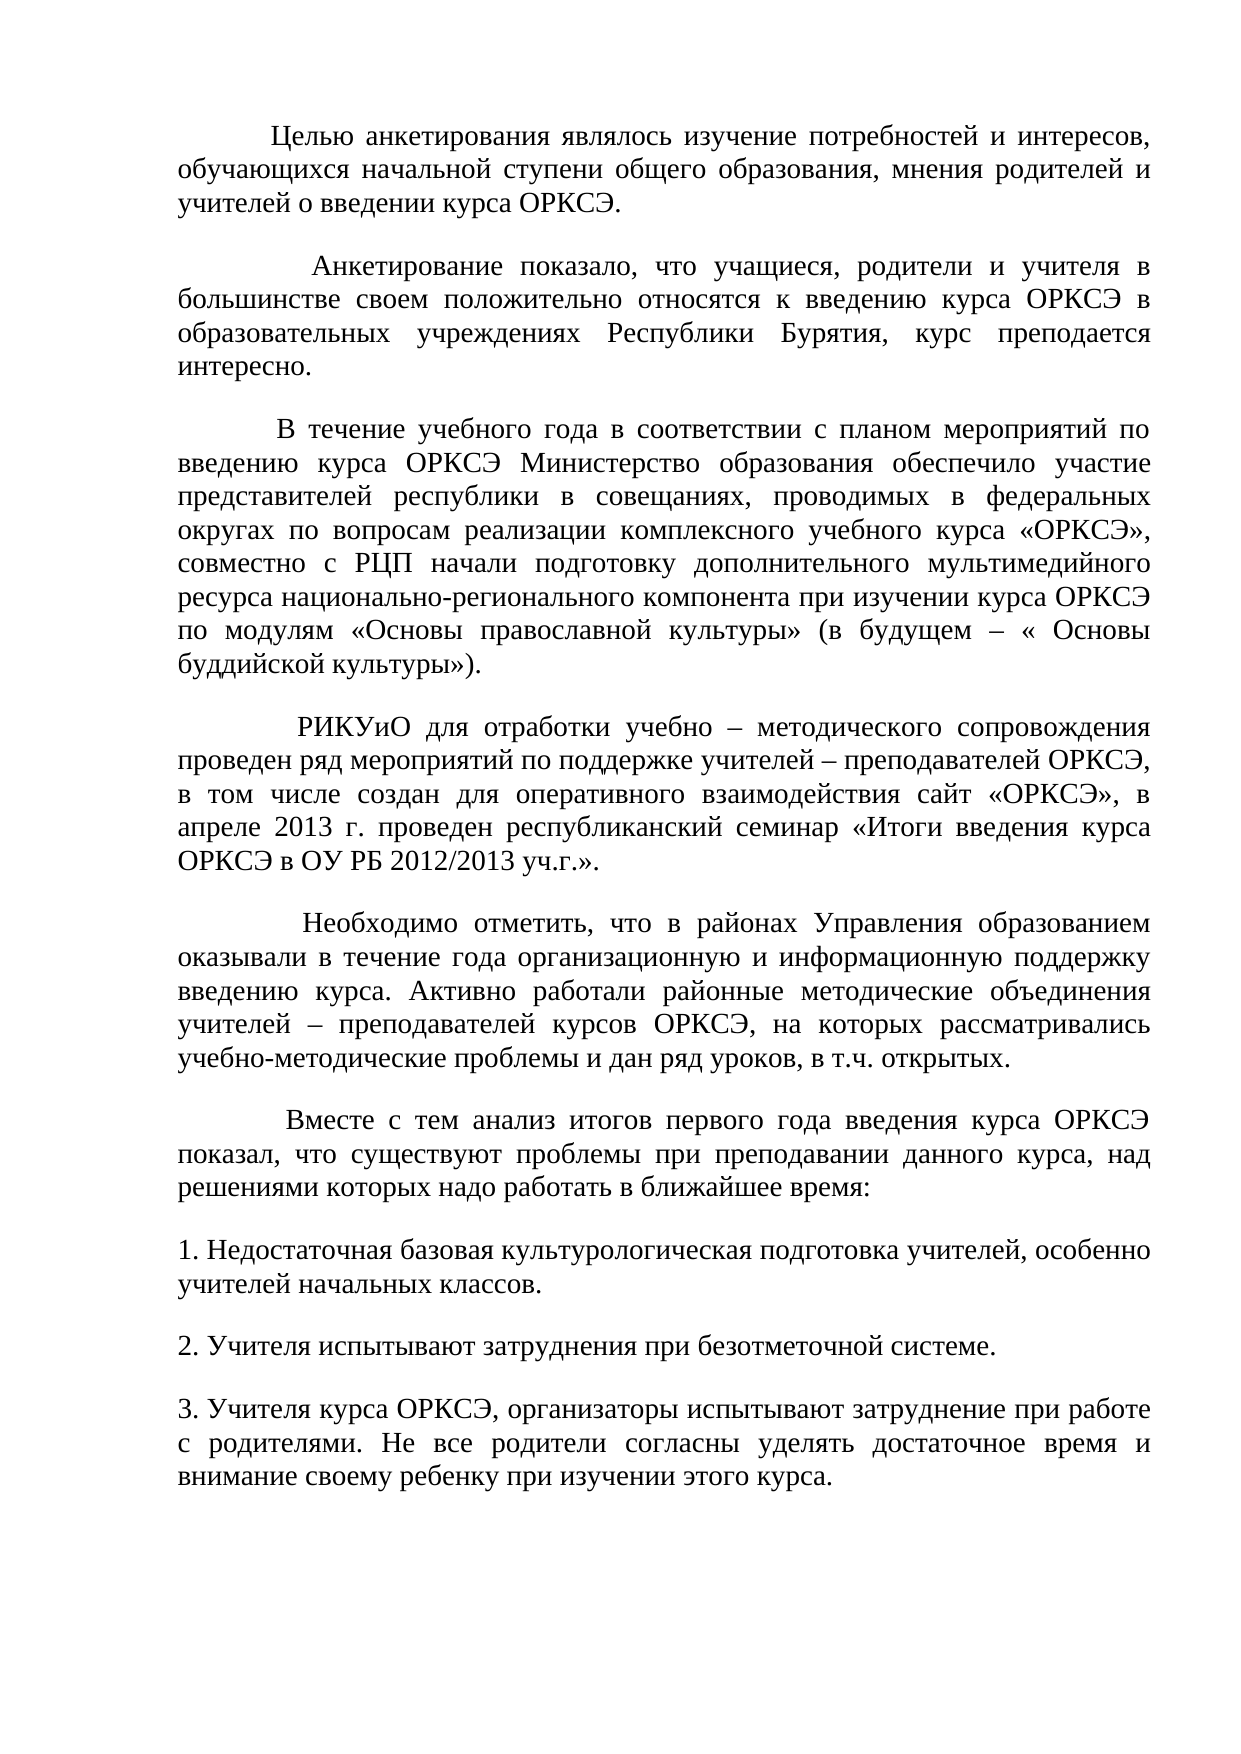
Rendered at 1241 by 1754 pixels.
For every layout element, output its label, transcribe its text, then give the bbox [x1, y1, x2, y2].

text Необходимо отметить, что в районах Управления образованием оказывали в течение года организационную и информационную поддержку введению курса. Активно работали районные методические объединения учителей – преподавателей курсов ОРКСЭ, на которых рассматривались учебно-методические проблемы и дан ряд уроков, в т.ч. открытых. [177, 906, 1152, 1073]
text Целью анкетирования являлось изучение потребностей и интересов, обучающихся начальной ступени общего образования, мнения родителей и учителей о введении курса ОРКСЭ. [177, 118, 1152, 219]
text 2.​ Учителя испытывают затруднения при безотметочной системе. [177, 1328, 1152, 1362]
text В течение учебного года в соответствии с планом мероприятий по введению курса ОРКСЭ Министерство образования обеспечило участие представителей республики в совещаниях, проводимых в федеральных округах по вопросам реализации комплексного учебного курса «ОРКСЭ», совместно с РЦП начали подготовку дополнительного мультимедийного ресурса национально-регионального компонента при изучении курса ОРКСЭ по модулям «Основы православной культуры» (в будущем – « Основы буддийской культуры»). [177, 411, 1152, 679]
text 3.​ Учителя курса ОРКСЭ, организаторы испытывают затруднение при работе с родителями. Не все родители согласны уделять достаточное время и внимание своему ребенку при изучении этого курса. [177, 1391, 1152, 1492]
text Анкетирование показало, что учащиеся, родители и учителя в большинстве своем положительно относятся к введению курса ОРКСЭ в образовательных учреждениях Республики Бурятия, курс преподается интересно. [177, 248, 1152, 382]
text РИКУиО для отработки учебно – методического сопровождения проведен ряд мероприятий по поддержке учителей – преподавателей ОРКСЭ, в том числе создан для оперативного взаимодействия сайт «ОРКСЭ», в апреле 2013 г. проведен республиканский семинар «Итоги введения курса ОРКСЭ в ОУ РБ 2012/2013 уч.г.». [177, 709, 1152, 876]
text 1.​ Недостаточная базовая культурологическая подготовка учителей, особенно учителей начальных классов. [177, 1232, 1152, 1299]
text Вместе с тем анализ итогов первого года введения курса ОРКСЭ показал, что существуют проблемы при преподавании данного курса, над решениями которых надо работать в ближайшее время: [177, 1102, 1152, 1203]
